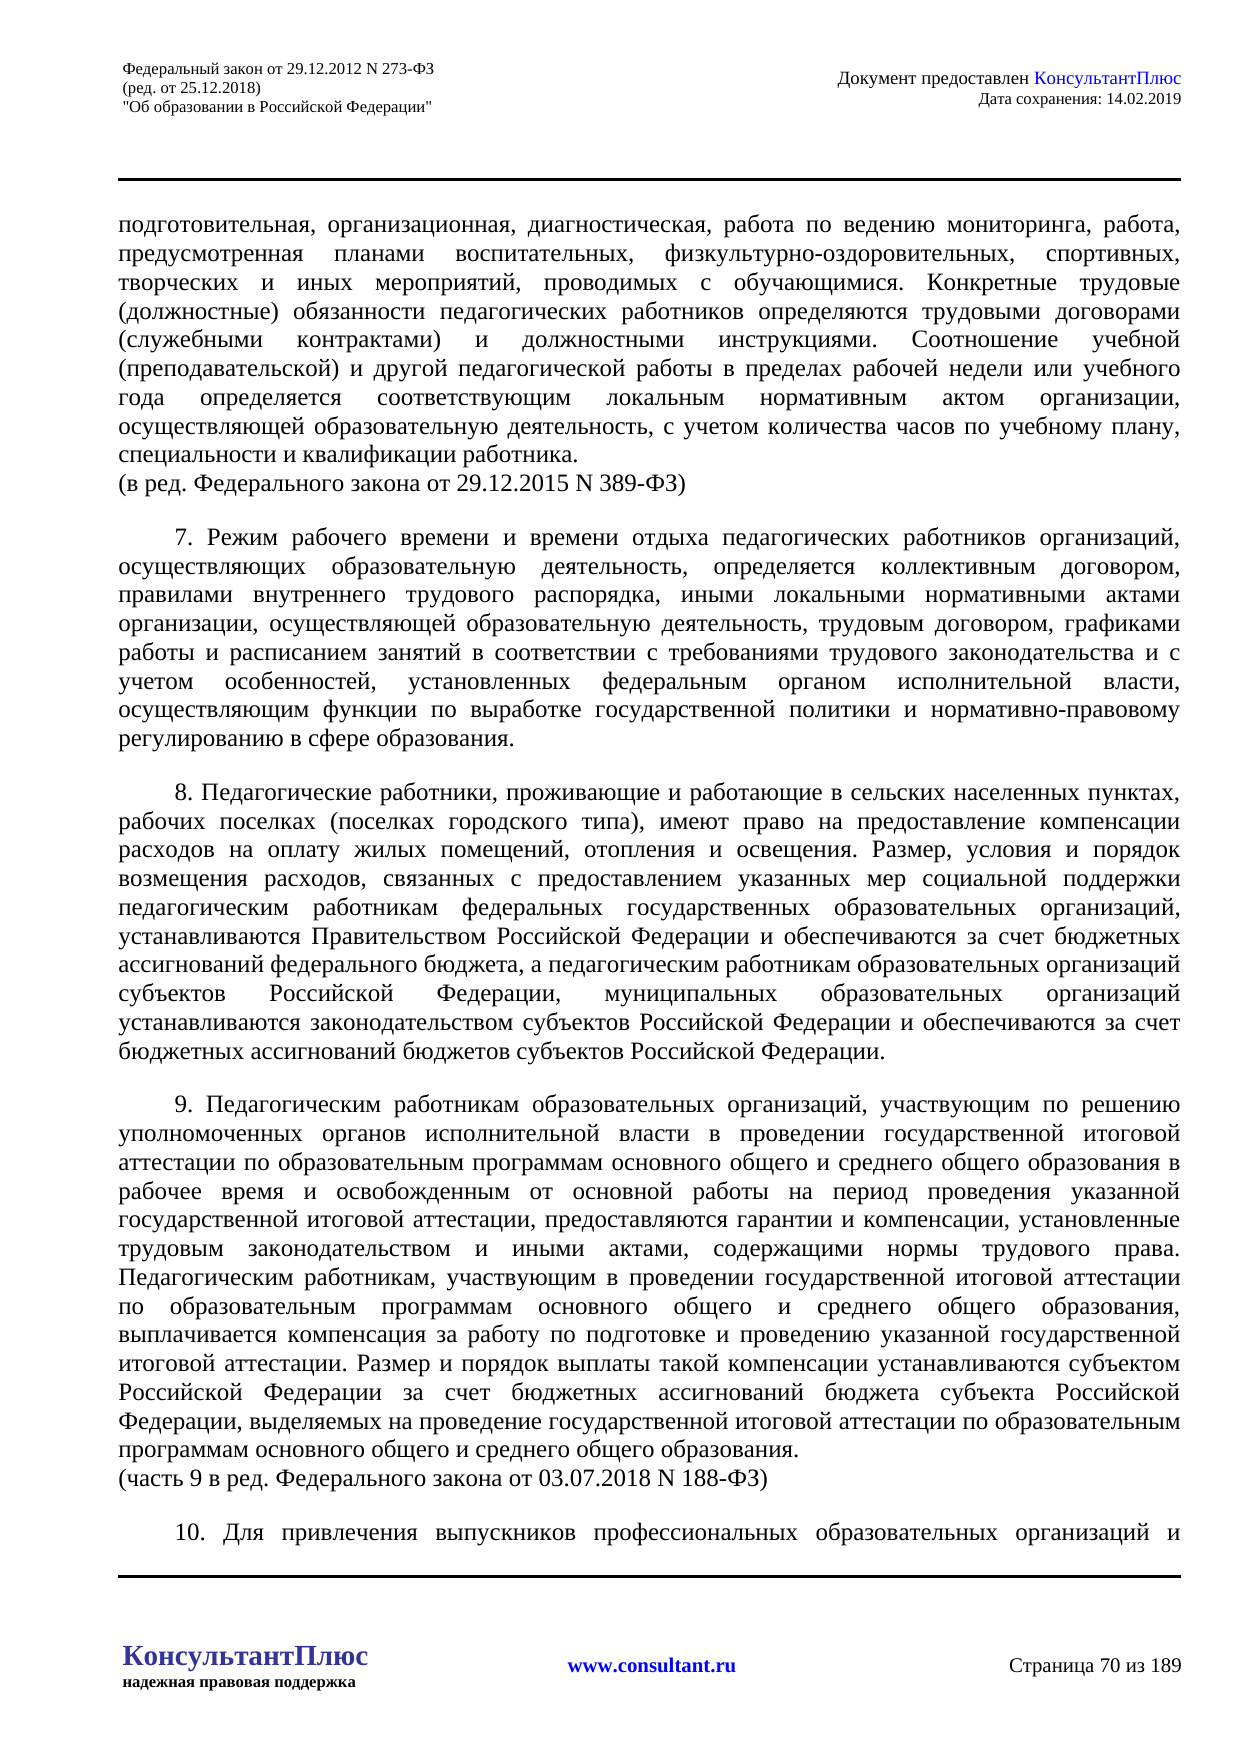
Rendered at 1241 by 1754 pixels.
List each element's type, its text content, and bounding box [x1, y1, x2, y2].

text 8. Педагогические работники, проживающие и работающие в сельских населенных пунктах, рабочих поселках (поселках городского типа), имеют право на предоставление компенсации расходов на оплату жилых помещений, отопления и освещения. Размер, условия и порядок возмещения расходов, связанных с предоставлением указанных мер социальной поддержки педагогическим работникам федеральных государственных образовательных организаций, устанавливаются Правительством Российской Федерации и обеспечиваются за счет бюджетных ассигнований федерального бюджета, а педагогическим работникам образовательных организаций субъектов Российской Федерации, муниципальных образовательных организаций устанавливаются законодательством субъектов Российской Федерации и обеспечиваются за счет бюджетных ассигнований бюджетов субъектов Российской Федерации. [118, 777, 1181, 1064]
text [118, 1517, 1181, 1546]
text 7. Режим рабочего времени и времени отдыха педагогических работников организаций, осуществляющих образовательную деятельность, определяется коллективным договором, правилами внутреннего трудового распорядка, иными локальными нормативными актами организации, осуществляющей образовательную деятельность, трудовым договором, графиками работы и расписанием занятий в соответствии с требованиями трудового законодательства и с учетом особенностей, установленных федеральным органом исполнительной власти, осуществляющим функции по выработке государственной политики и нормативно-правовому регулированию в сфере образования. [118, 522, 1181, 752]
text (часть 9 в ред. Федерального закона от 03.07.2018 N 188-ФЗ) [118, 1463, 1181, 1492]
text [118, 209, 1181, 468]
text (в ред. Федерального закона от 29.12.2015 N 389-ФЗ) [118, 468, 1181, 497]
text 9. Педагогическим работникам образовательных организаций, участвующим по решению уполномоченных органов исполнительной власти в проведении государственной итоговой аттестации по образовательным программам основного общего и среднего общего образования в рабочее время и освобожденным от основной работы на период проведения указанной государственной итоговой аттестации, предоставляются гарантии и компенсации, установленные трудовым законодательством и иными актами, содержащими нормы трудового права. Педагогическим работникам, участвующим в проведении государственной итоговой аттестации по образовательным программам основного общего и среднего общего образования, выплачивается компенсация за работу по подготовке и проведению указанной государственной итоговой аттестации. Размер и порядок выплаты такой компенсации устанавливаются субъектом Российской Федерации за счет бюджетных ассигнований бюджета субъекта Российской Федерации, выделяемых на проведение государственной итоговой аттестации по образовательным программам основного общего и среднего общего образования. [118, 1089, 1181, 1463]
